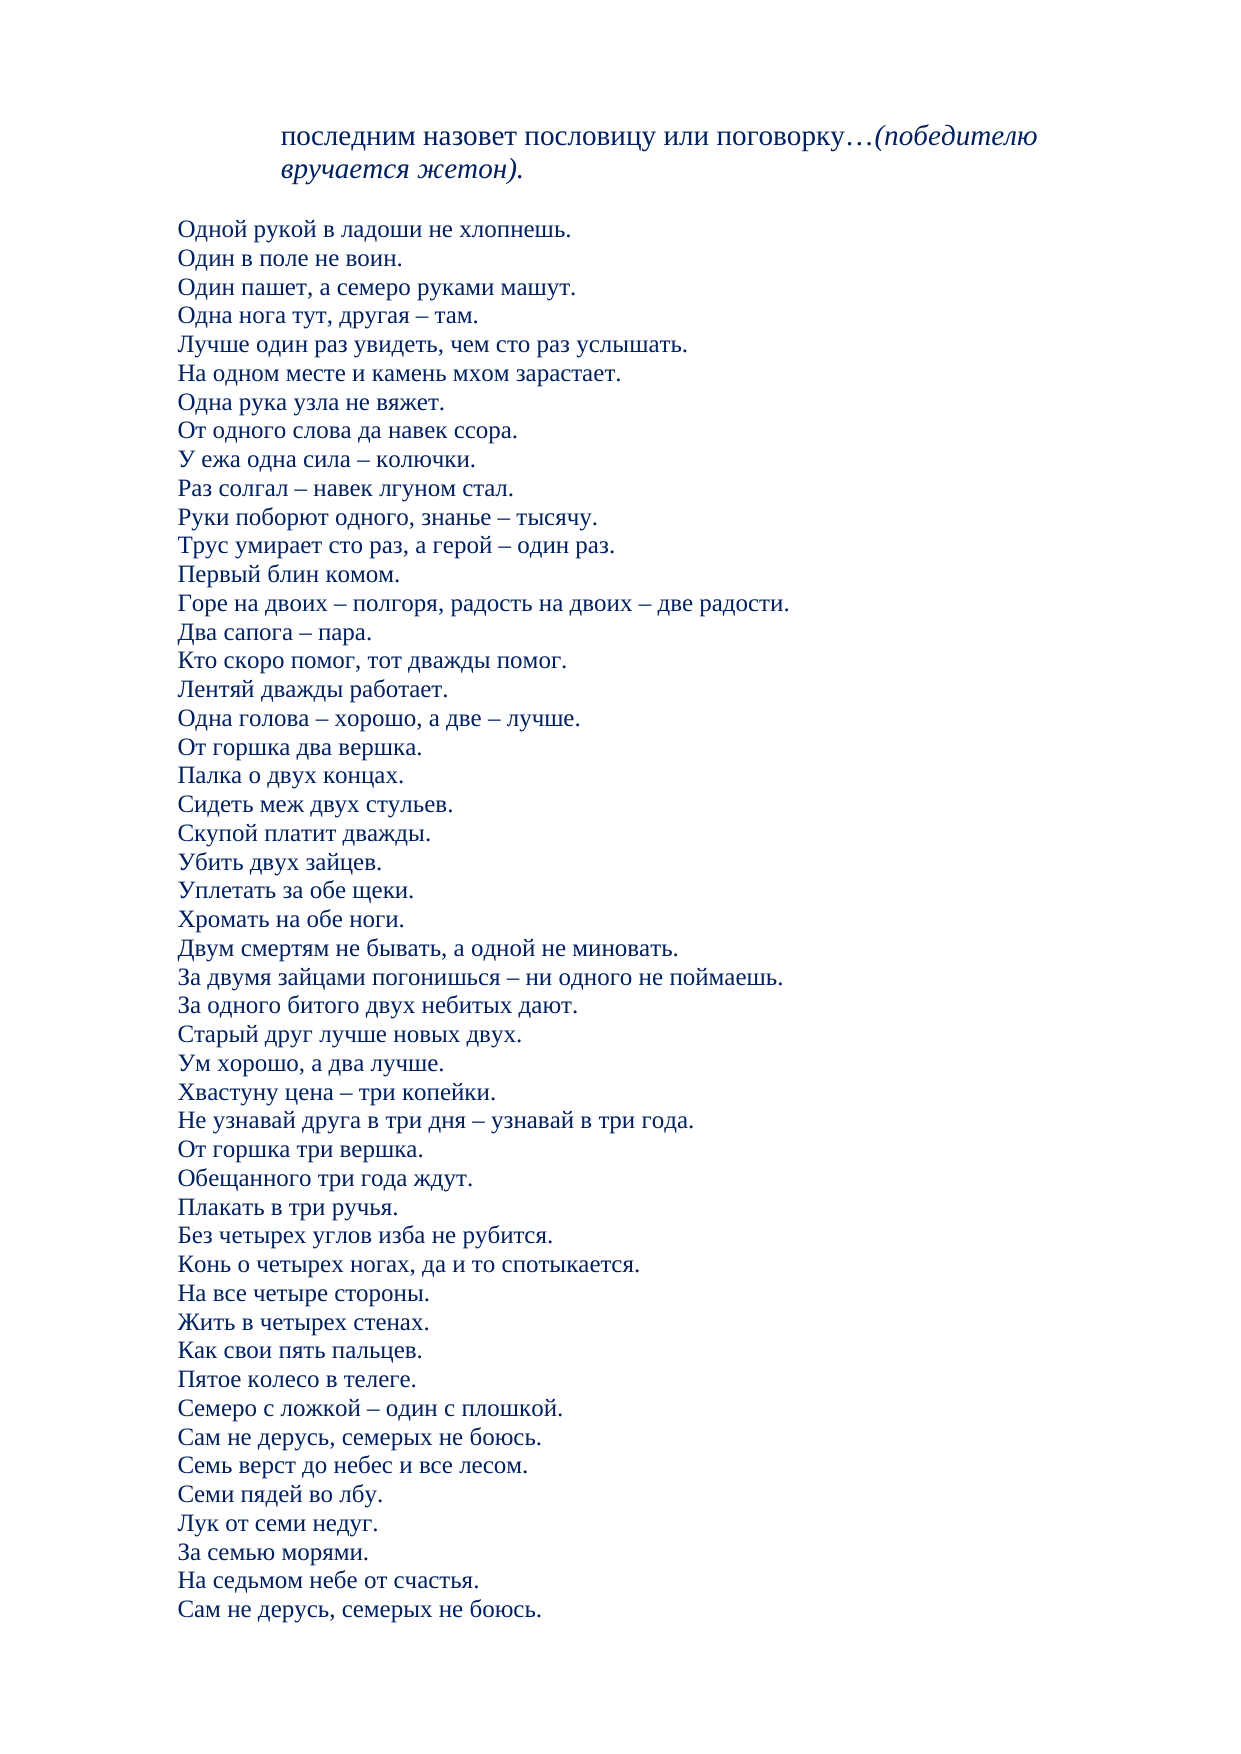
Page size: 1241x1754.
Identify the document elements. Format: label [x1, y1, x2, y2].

text [177, 214, 1152, 1623]
text [177, 118, 1152, 185]
